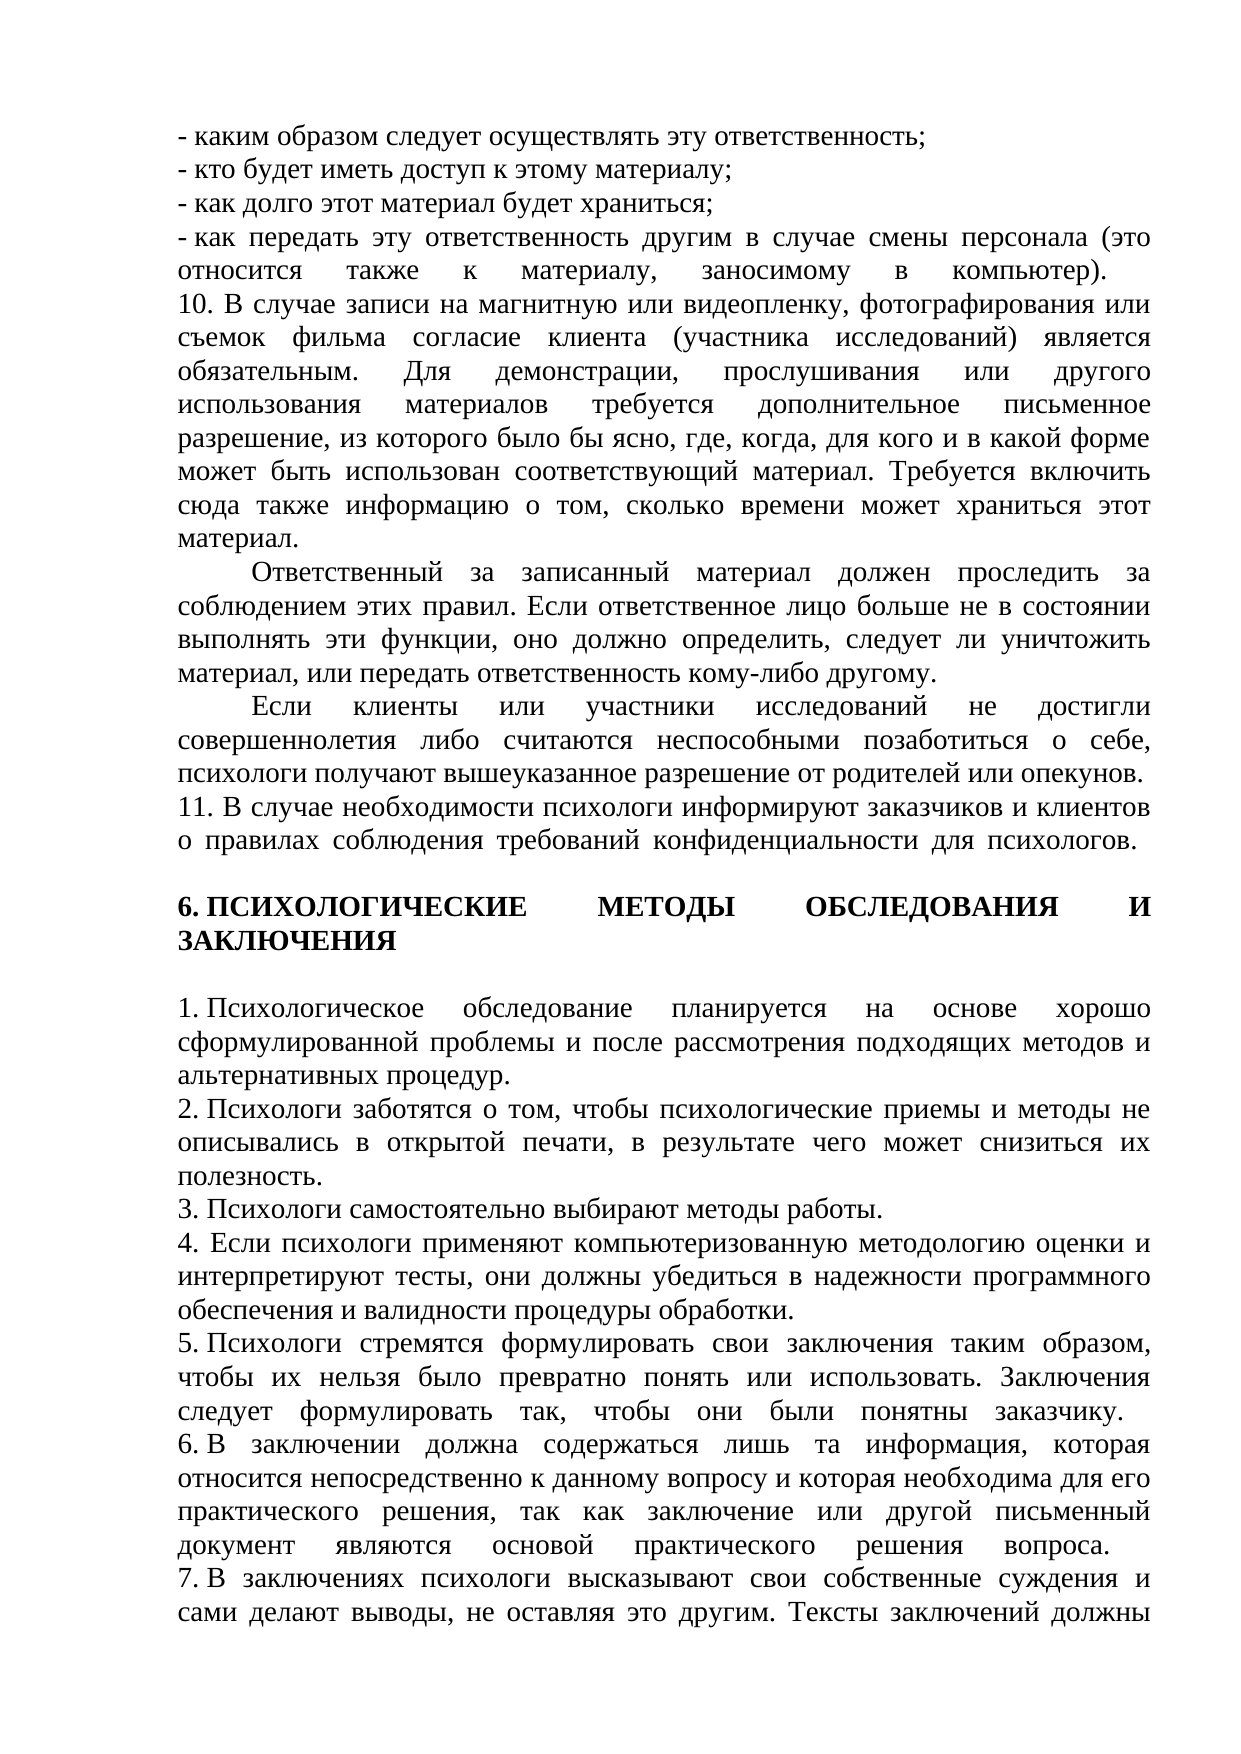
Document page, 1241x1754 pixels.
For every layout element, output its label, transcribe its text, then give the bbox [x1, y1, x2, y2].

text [177, 688, 1152, 1627]
text Ответственный за записанный материал должен проследить за соблюдением этих правил. Если ответственное лицо больше не в состоянии выполнять эти функции, оно должно определить, следует ли уничтожить материал, или передать ответственность кому-либо другому. [177, 554, 1152, 688]
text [177, 118, 1152, 554]
